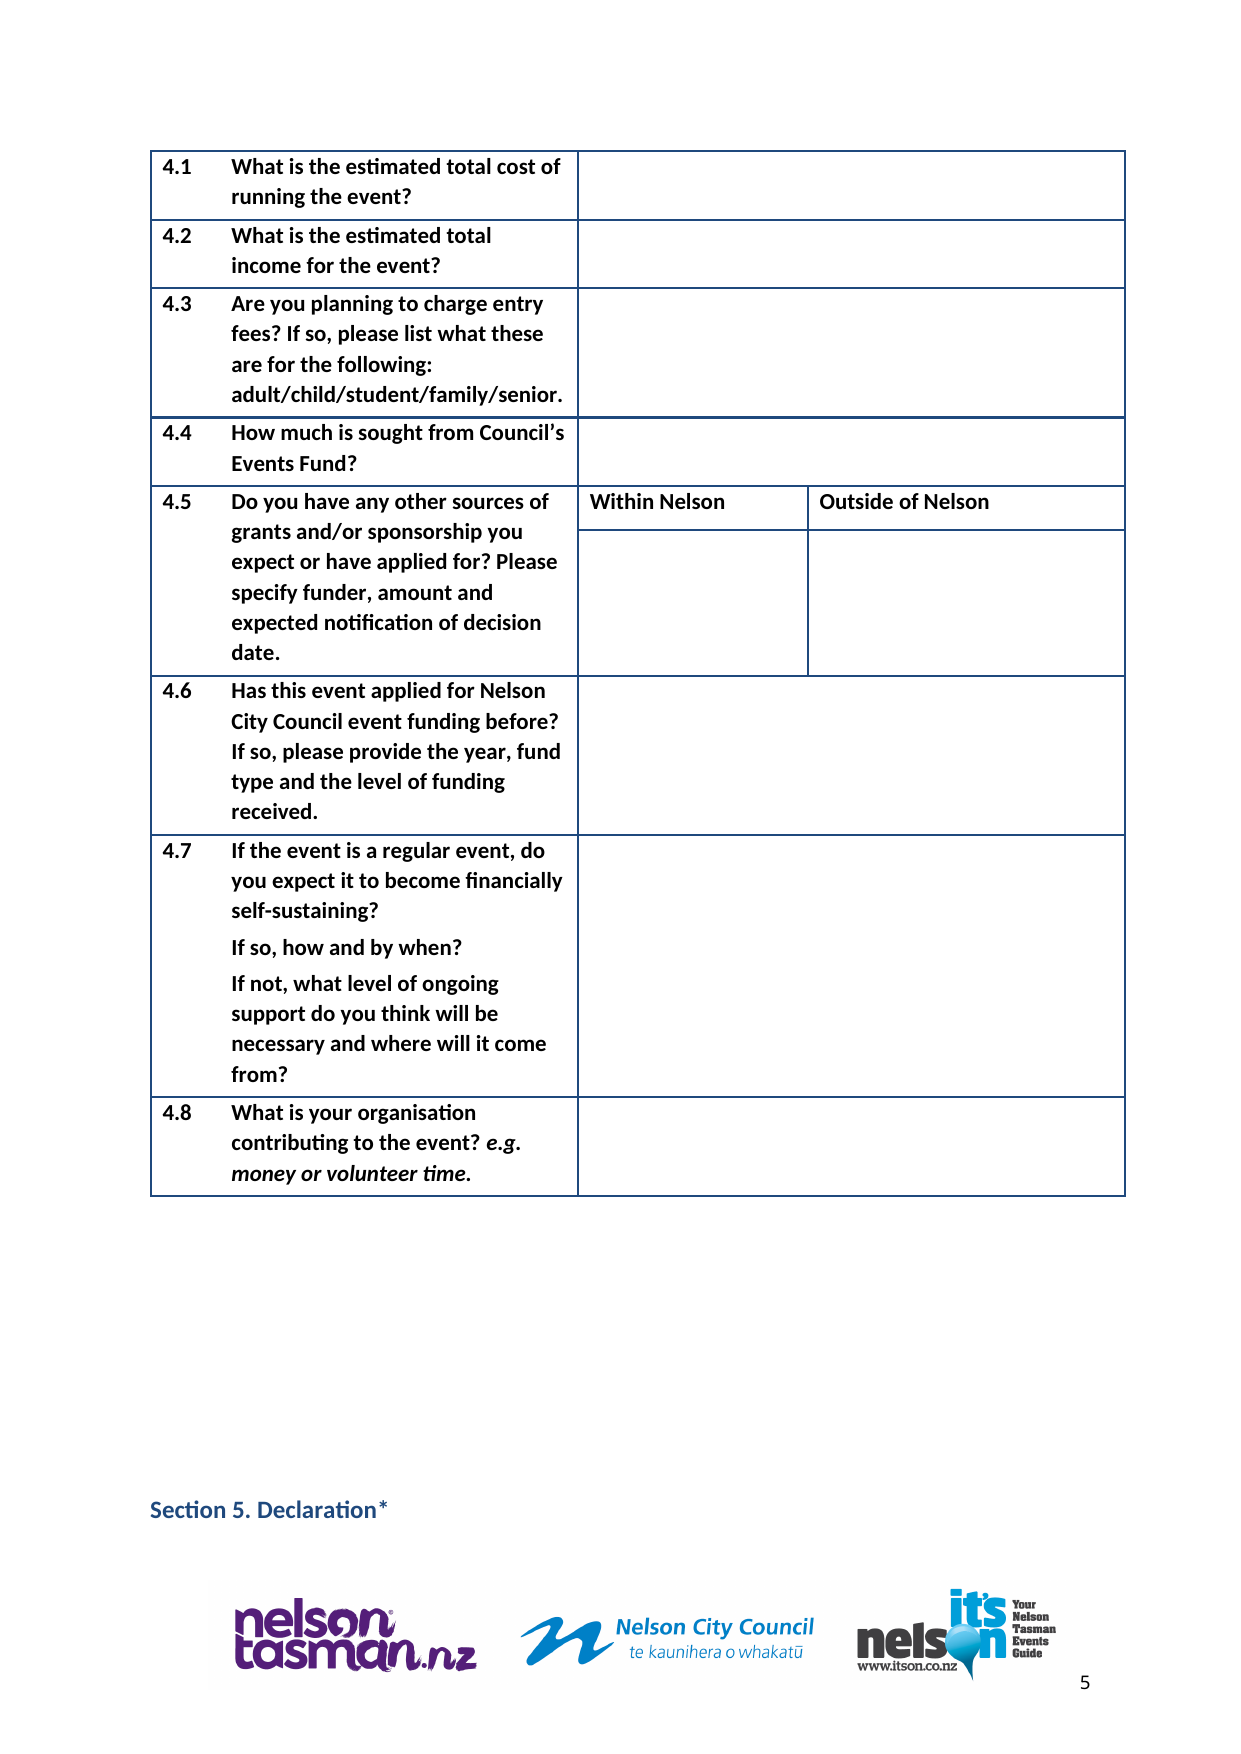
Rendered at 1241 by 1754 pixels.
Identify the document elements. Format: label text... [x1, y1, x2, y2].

table_cell 4.2 [152, 221, 220, 287]
table_cell [579, 289, 1124, 416]
picture [207, 1580, 1080, 1690]
table_cell 4.4 [152, 419, 220, 485]
table_cell If the event is a regular event, do you expect it to become financially self-sustaining? If so, how and by when? If not, what level of ongoing support do you think will be necessary and where will it come from? [220, 836, 577, 1096]
text Section 5. Declaration* [150, 1494, 1090, 1525]
table_cell 4.3 [152, 289, 220, 416]
table_cell What is the estimated total income for the event? [220, 221, 577, 287]
table_cell Within Nelson [579, 487, 807, 529]
table_header 4.1 [152, 152, 220, 219]
table_cell [579, 836, 1124, 1096]
table_cell [579, 531, 807, 674]
table_header [579, 152, 1124, 219]
table_cell [579, 419, 1124, 485]
table_cell How much is sought from Council’s Events Fund? [220, 419, 577, 485]
table_cell 4.7 [152, 836, 220, 1096]
table_cell [579, 221, 1124, 287]
table_cell [809, 531, 1124, 674]
table_cell [579, 677, 1124, 834]
table_cell Outside of Nelson [809, 487, 1124, 529]
table_cell What is your organisation contributing to the event? e.g. money or volunteer time. [220, 1098, 577, 1195]
table_cell [579, 1098, 1124, 1195]
table_cell 4.6 [152, 677, 220, 834]
table_cell Do you have any other sources of grants and/or sponsorship you expect or have applied for? Please specify funder, amount and expected notification of decision date. [220, 487, 577, 674]
table_cell Are you planning to charge entry fees? If so, please list what these are for the following: adult/child/student/family/senior. [220, 289, 577, 416]
table_header What is the estimated total cost of running the event? [220, 152, 577, 219]
table_cell Has this event applied for Nelson City Council event funding before? If so, please provide the year, fund type and the level of funding received. [220, 677, 577, 834]
table_cell 4.8 [152, 1098, 220, 1195]
table_cell 4.5 [152, 487, 220, 674]
